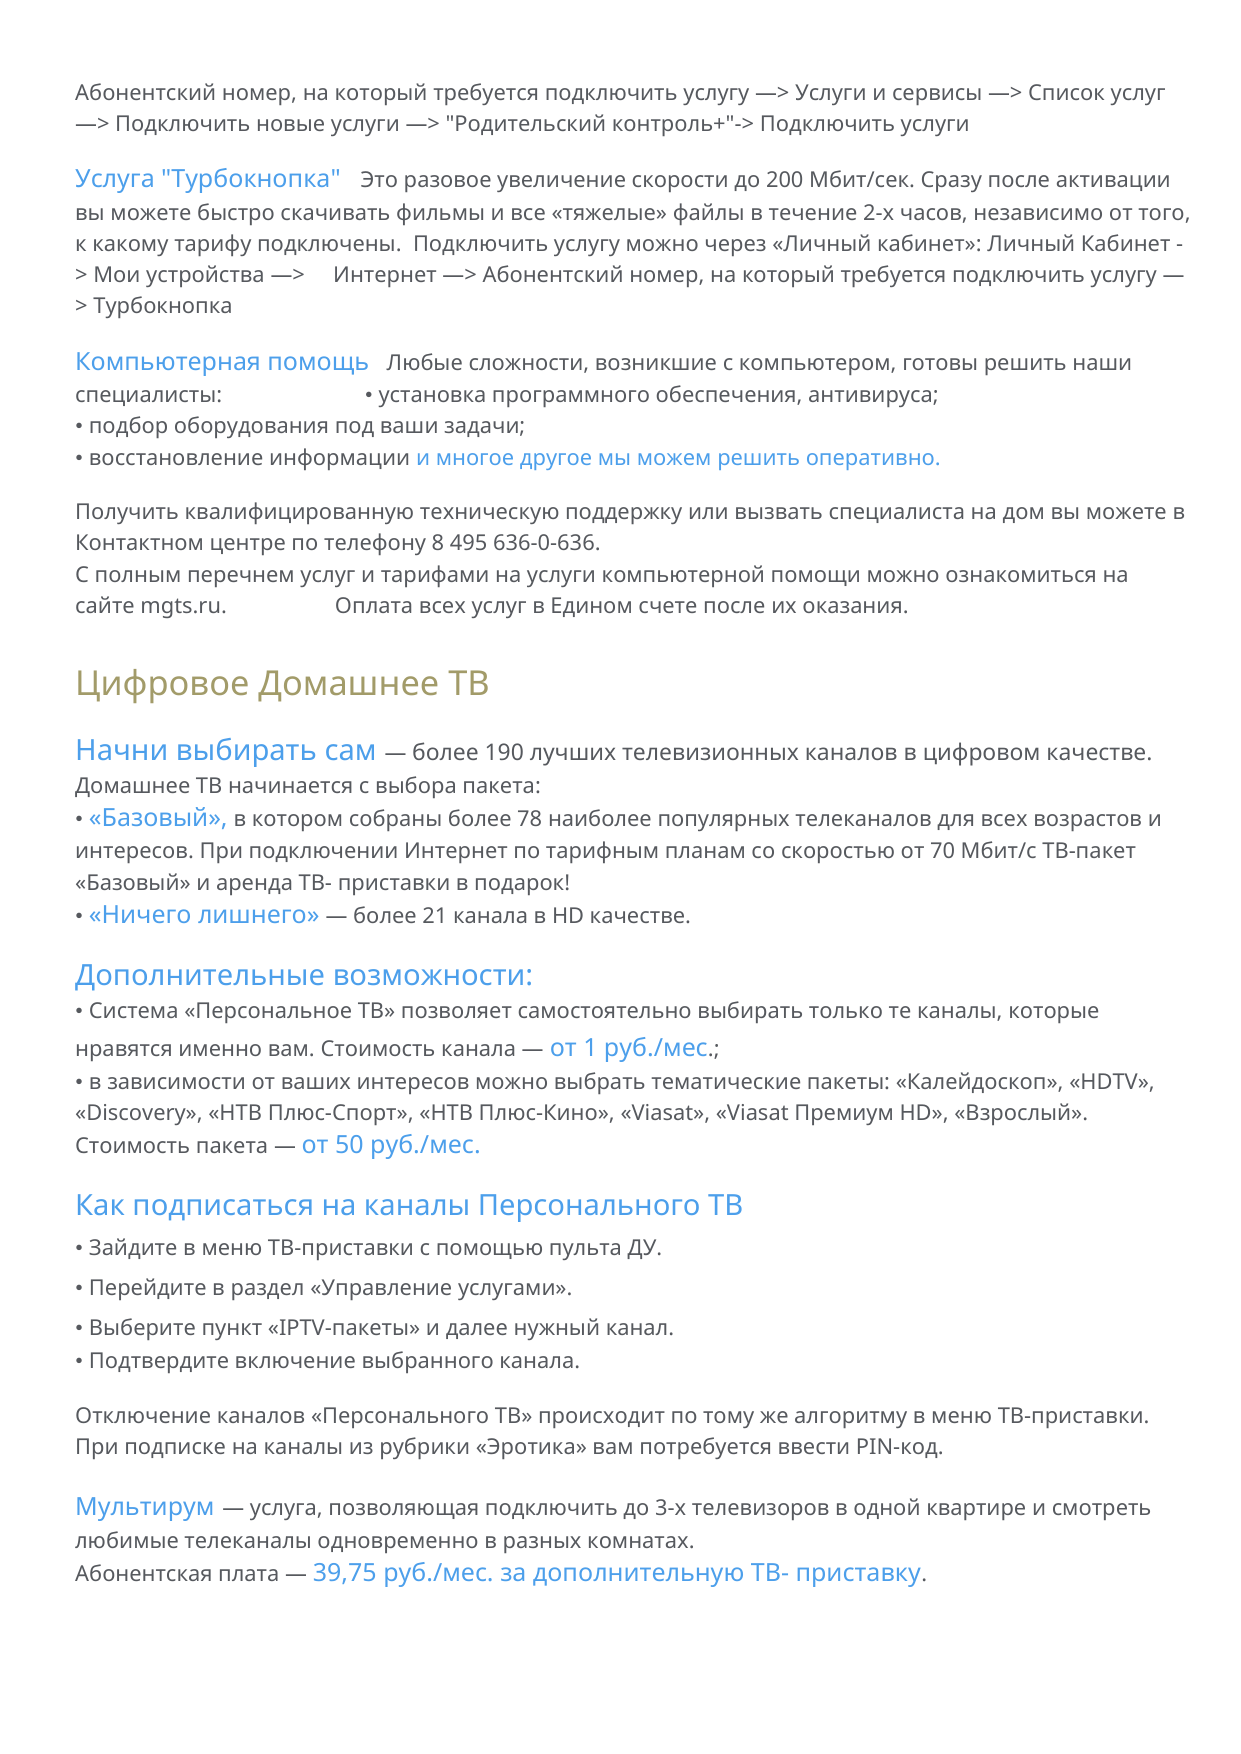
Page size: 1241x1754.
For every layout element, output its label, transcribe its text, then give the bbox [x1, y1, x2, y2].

text Получить квалифицированную техническую поддержку или вызвать специалиста на дом вы можете в Контактном центре по телефону 8 495 636-0-636. С полным перечнем услуг и тарифами на услуги компьютерной помощи можно ознакомиться на сайте mgts.ru. Оплата всех услуг в Едином счете после их оказания. [75, 495, 1193, 620]
text Дополнительные возможности: • Система «Персональное ТВ» позволяет самостоятельно выбирать только те каналы, которые нравятся именно вам. Стоимость канала — от 1 руб./мес.; • в зависимости от ваших интересов можно выбрать тематические пакеты: «Калейдоскоп», «HDTV», «Discovery», «НТВ Плюс-Спорт», «НТВ Плюс-Кино», «Viasat», «Viasat Премиум HD», «Взрослый». Стоимость пакета — от 50 руб./мес. [75, 954, 1193, 1161]
text Цифровое Домашнее ТВ [75, 659, 1193, 706]
text Начни выбирать сам — более 190 лучших телевизионных каналов в цифровом качестве. Домашнее ТВ начинается с выбора пакета: • «Базовый», в котором собраны более 78 наиболее популярных телеканалов для всех возрастов и интересов. При подключении Интернет по тарифным планам со скоростью от 70 Мбит/с ТВ-пакет «Базовый» и аренда ТВ- приставки в подарок! • «Ничего лишнего» — более 21 канала в HD качестве. [75, 729, 1193, 931]
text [75, 75, 1193, 137]
text Как подписаться на каналы Персонального ТВ • Зайдите в меню ТВ-приставки с помощью пульта ДУ. • Перейдите в раздел «Управление услугами». • Выберите пункт «IPTV-пакеты» и далее нужный канал. • Подтвердите включение выбранного канала. [75, 1185, 1193, 1375]
text Услуга "Турбокнопка" Это разовое увеличение скорости до 200 Мбит/сек. Сразу после активации вы можете быстро скачивать фильмы и все «тяжелые» файлы в течение 2-х часов, независимо от того, к какому тарифу подключены. Подключить услугу можно через «Личный кабинет»: Личный Кабинет -> Мои устройства —> Интернет —> Абонентский номер, на который требуется подключить услугу —> Турбокнопка [75, 161, 1193, 320]
text Отключение каналов «Персонального ТВ» происходит по тому же алгоритму в меню ТВ-приставки. При подписке на каналы из рубрики «Эротика» вам потребуется ввести PIN-код. [75, 1398, 1193, 1461]
text Мультирум — услуга, позволяющая подключить до 3-х телевизоров в одной квартире и смотреть любимые телеканалы одновременно в разных комнатах. Абонентская плата — 39,75 руб./мес. за дополнительную ТВ- приставку. [75, 1484, 1193, 1589]
text Компьютерная помощь Любые сложности, возникшие с компьютером, готовы решить наши специалисты: • установка программного обеспечения, антивируса; • подбор оборудования под ваши задачи; • восстановление информации и многое другое мы можем решить оперативно. [75, 343, 1193, 471]
